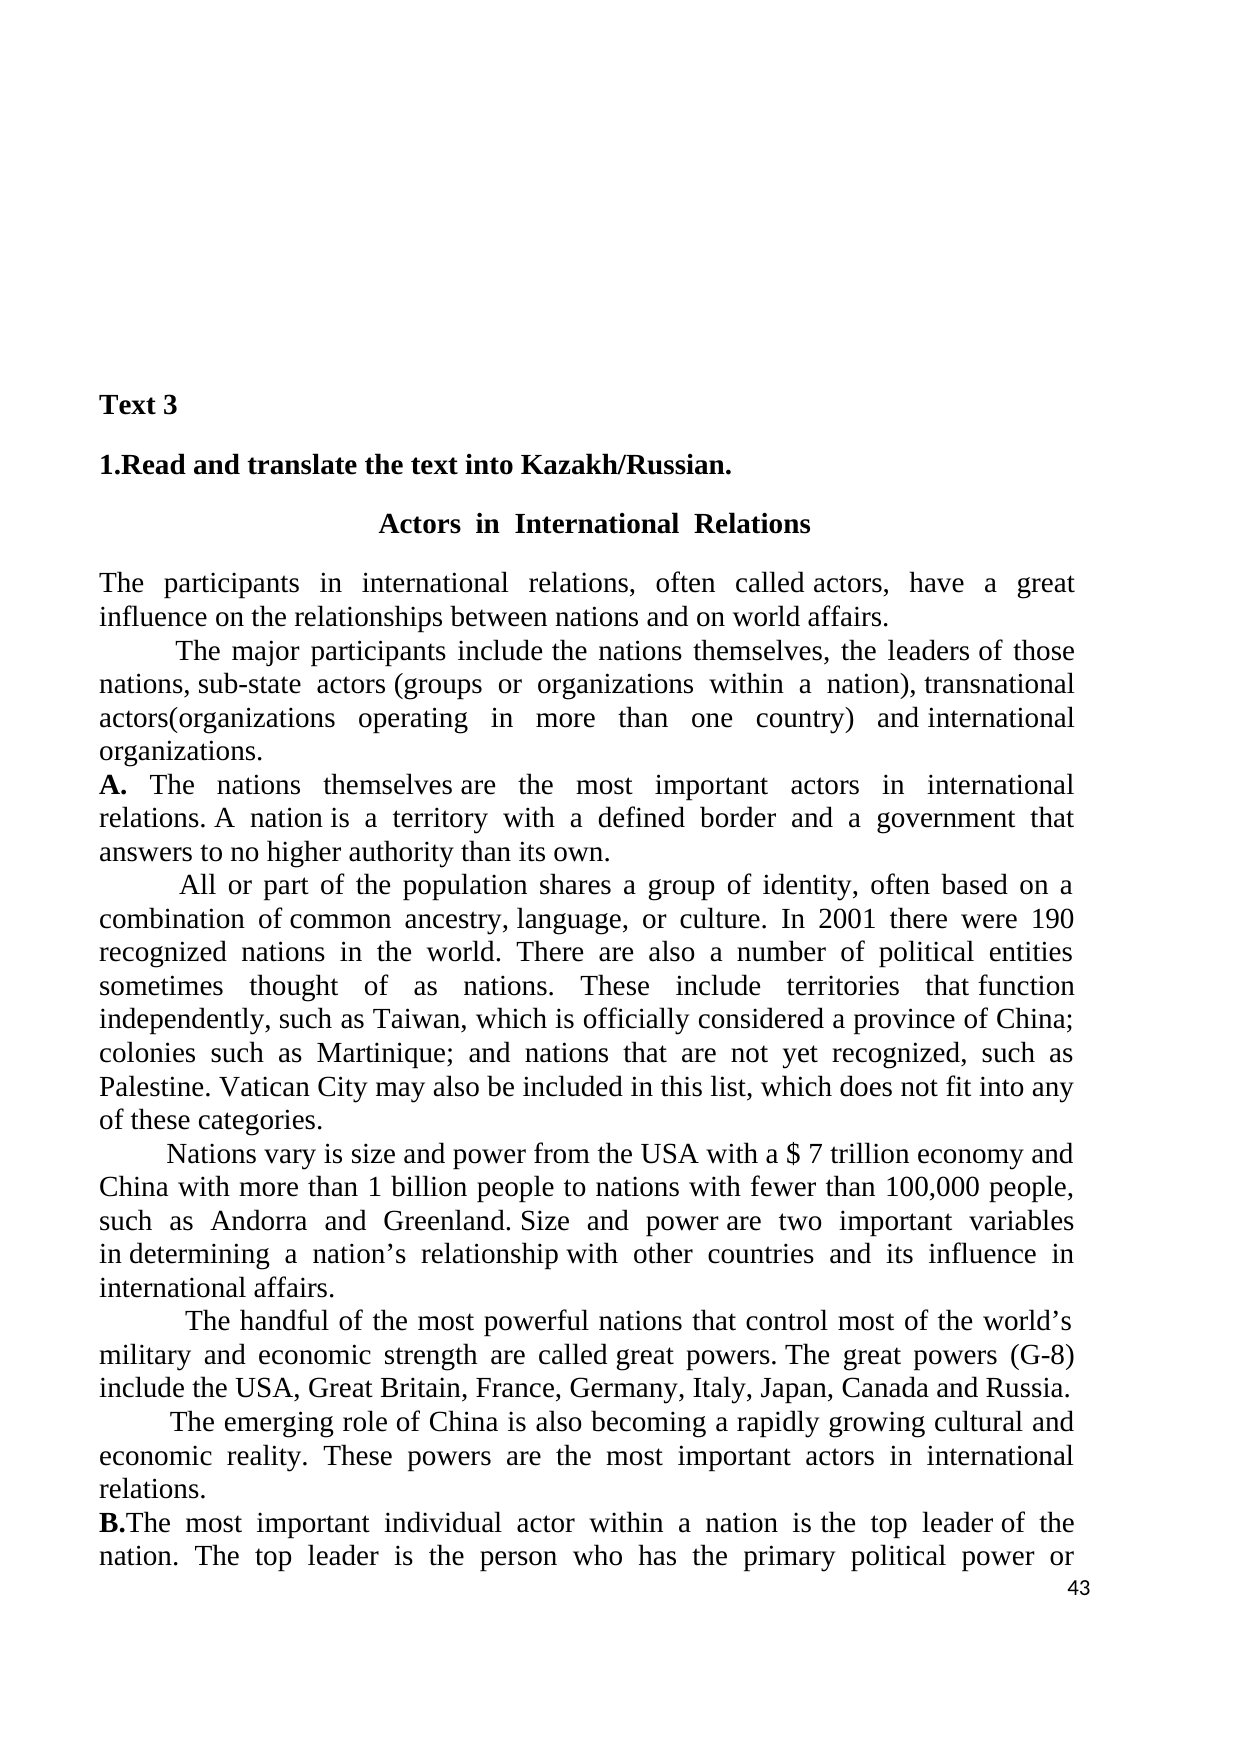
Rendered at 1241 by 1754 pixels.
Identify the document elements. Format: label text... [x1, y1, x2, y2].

text Text 3 [99, 387, 1090, 421]
text All or part of the population shares a group of identity, often based on a combination of common ancestry, language, or culture. In 2001 there were 190 recognized nations in the world. There are also a number of political entities sometimes thought of as nations. These include territories that function independently, such as Taiwan, which is officially considered a province of China; colonies such as Martinique; and nations that are not yet recognized, such as Palestine. Vatican City may also be included in this list, which does not fit into any of these categories. [99, 867, 1075, 1136]
text A. The nations themselves are the most important actors in international relations. A nation is a territory with a defined border and a government that answers to no higher authority than its own. [99, 767, 1075, 867]
text Actors in International Relations [99, 506, 1090, 540]
text Nations vary is size and power from the USA with a $ 7 trillion economy and China with more than 1 billion people to nations with fewer than 100,000 people, such as Andorra and Greenland. Size and power are two important variables in determining a nation’s relationship with other countries and its influence in international affairs. [99, 1136, 1075, 1303]
text The handful of the most powerful nations that control most of the world’s military and economic strength are called great powers. The great powers (G-8) include the USA, Great Britain, France, Germany, Italy, Japan, Canada and Russia. [99, 1303, 1075, 1404]
text The emerging role of China is also becoming a rapidly growing cultural and economic reality. These powers are the most important actors in international relations. [99, 1404, 1075, 1505]
text 1.Read and translate the text into Kazakh/Russian. [99, 447, 1090, 480]
text The major participants include the nations themselves, the leaders of those nations, sub-state actors (groups or organizations within a nation), transnational actors(organizations operating in more than one country) and international organizations. [99, 633, 1075, 767]
text The participants in international relations, often called actors, have a great influence on the relationships between nations and on world affairs. [99, 566, 1075, 633]
